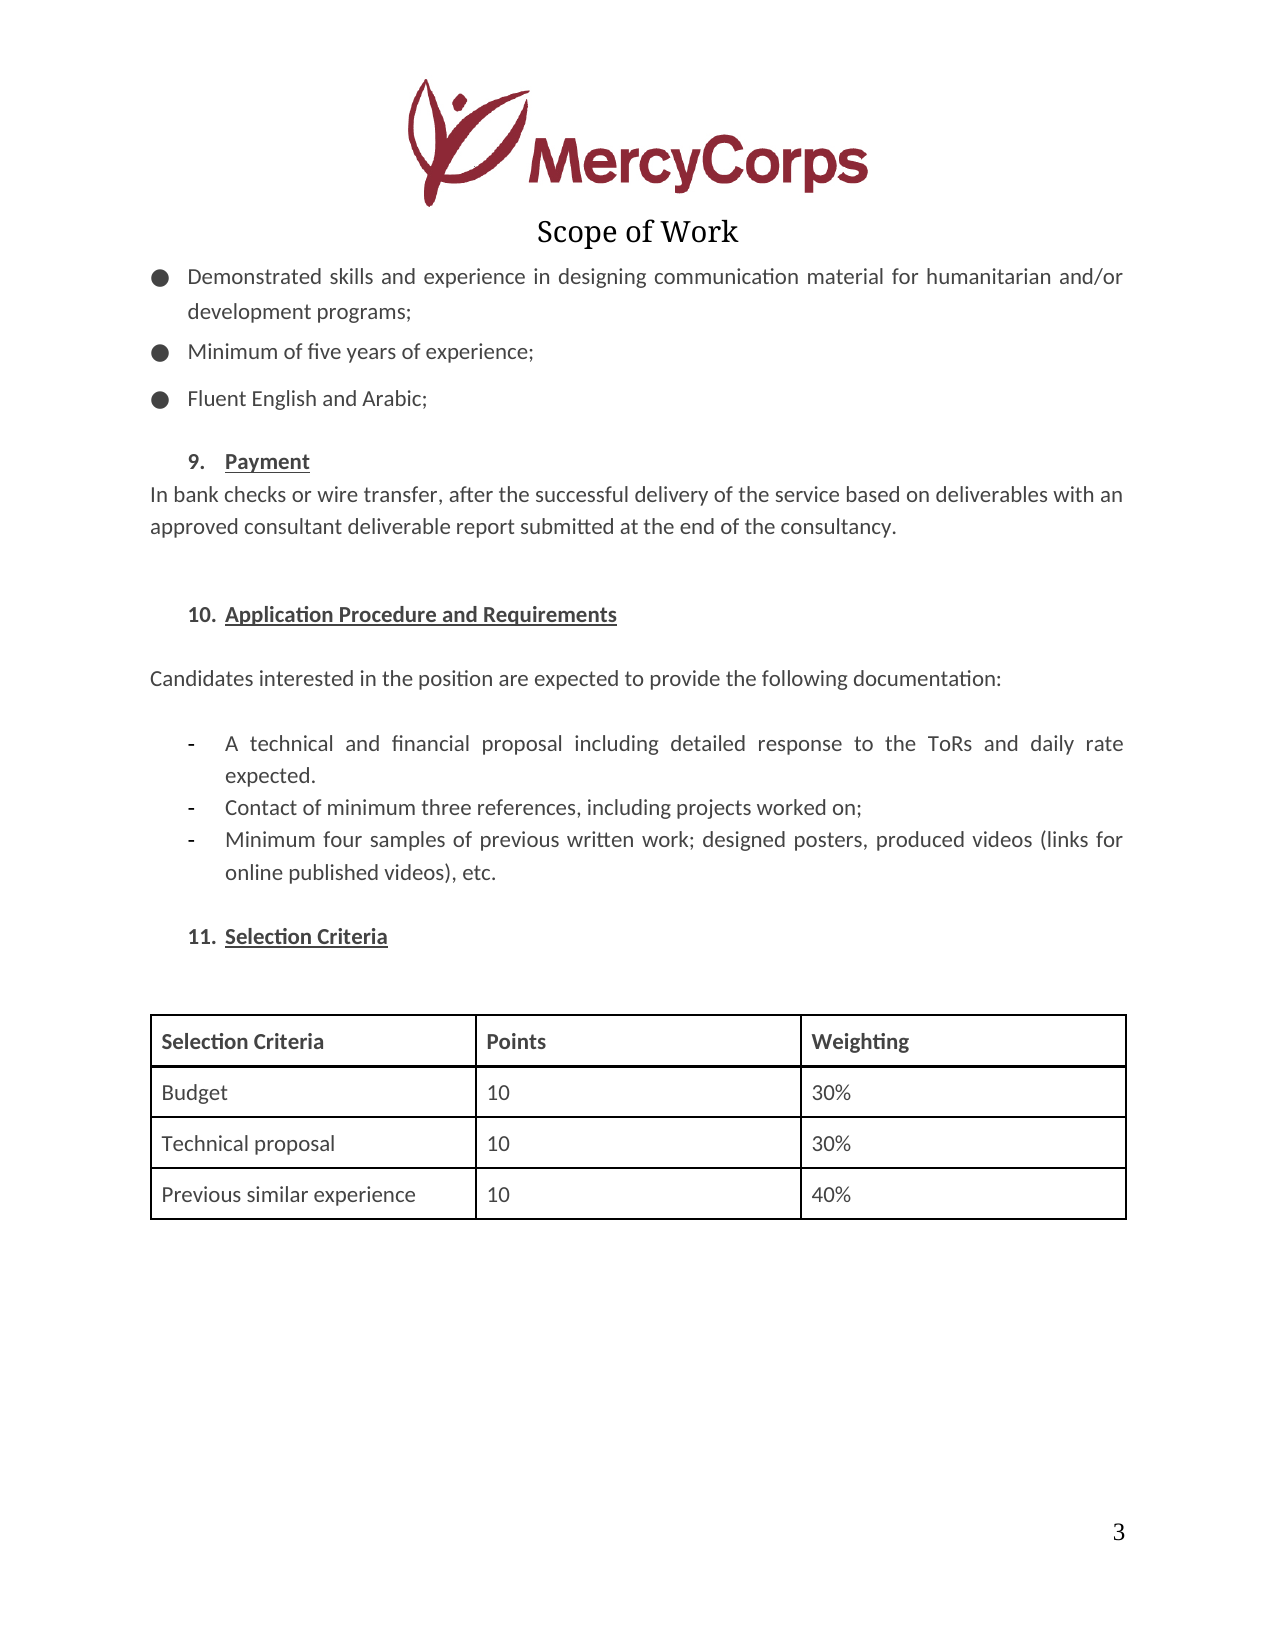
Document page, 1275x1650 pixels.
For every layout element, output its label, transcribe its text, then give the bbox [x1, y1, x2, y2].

text Candidates interested in the position are expected to provide the following documentation: [150, 664, 1125, 692]
list Fluent English and Arabic; [150, 372, 1125, 419]
table_cell 10 [477, 1118, 800, 1167]
table_cell 40% [802, 1169, 1125, 1218]
list A technical and financial proposal including detailed response to the ToRs and daily rate expected. [187, 729, 1125, 789]
table_cell 30% [802, 1118, 1125, 1167]
table_cell Technical proposal [152, 1118, 475, 1167]
table_header Selection Criteria [152, 1016, 475, 1065]
list Minimum four samples of previous written work; designed posters, produced videos (links for online published videos), etc. [187, 825, 1125, 886]
table_cell 30% [802, 1068, 1125, 1116]
table_cell Budget [152, 1068, 475, 1116]
text In bank checks or wire transfer, after the successful delivery of the service based on deliverables with an approved consultant deliverable report submitted at the end of the consultancy. [150, 480, 1125, 540]
list Selection Criteria [187, 922, 1125, 950]
table_cell 10 [477, 1068, 800, 1116]
picture [403, 75, 872, 211]
list Application Procedure and Requirements [187, 600, 1125, 628]
table_header Weighting [802, 1016, 1125, 1065]
list Contact of minimum three references, including projects worked on; [187, 793, 1125, 821]
list Demonstrated skills and experience in designing communication material for humanitarian and/or development programs; [150, 251, 1125, 326]
list Payment [187, 447, 1125, 476]
table_header Points [477, 1016, 800, 1065]
list Minimum of five years of experience; [150, 326, 1125, 372]
table_cell Previous similar experience [152, 1169, 475, 1218]
table_cell 10 [477, 1169, 800, 1218]
